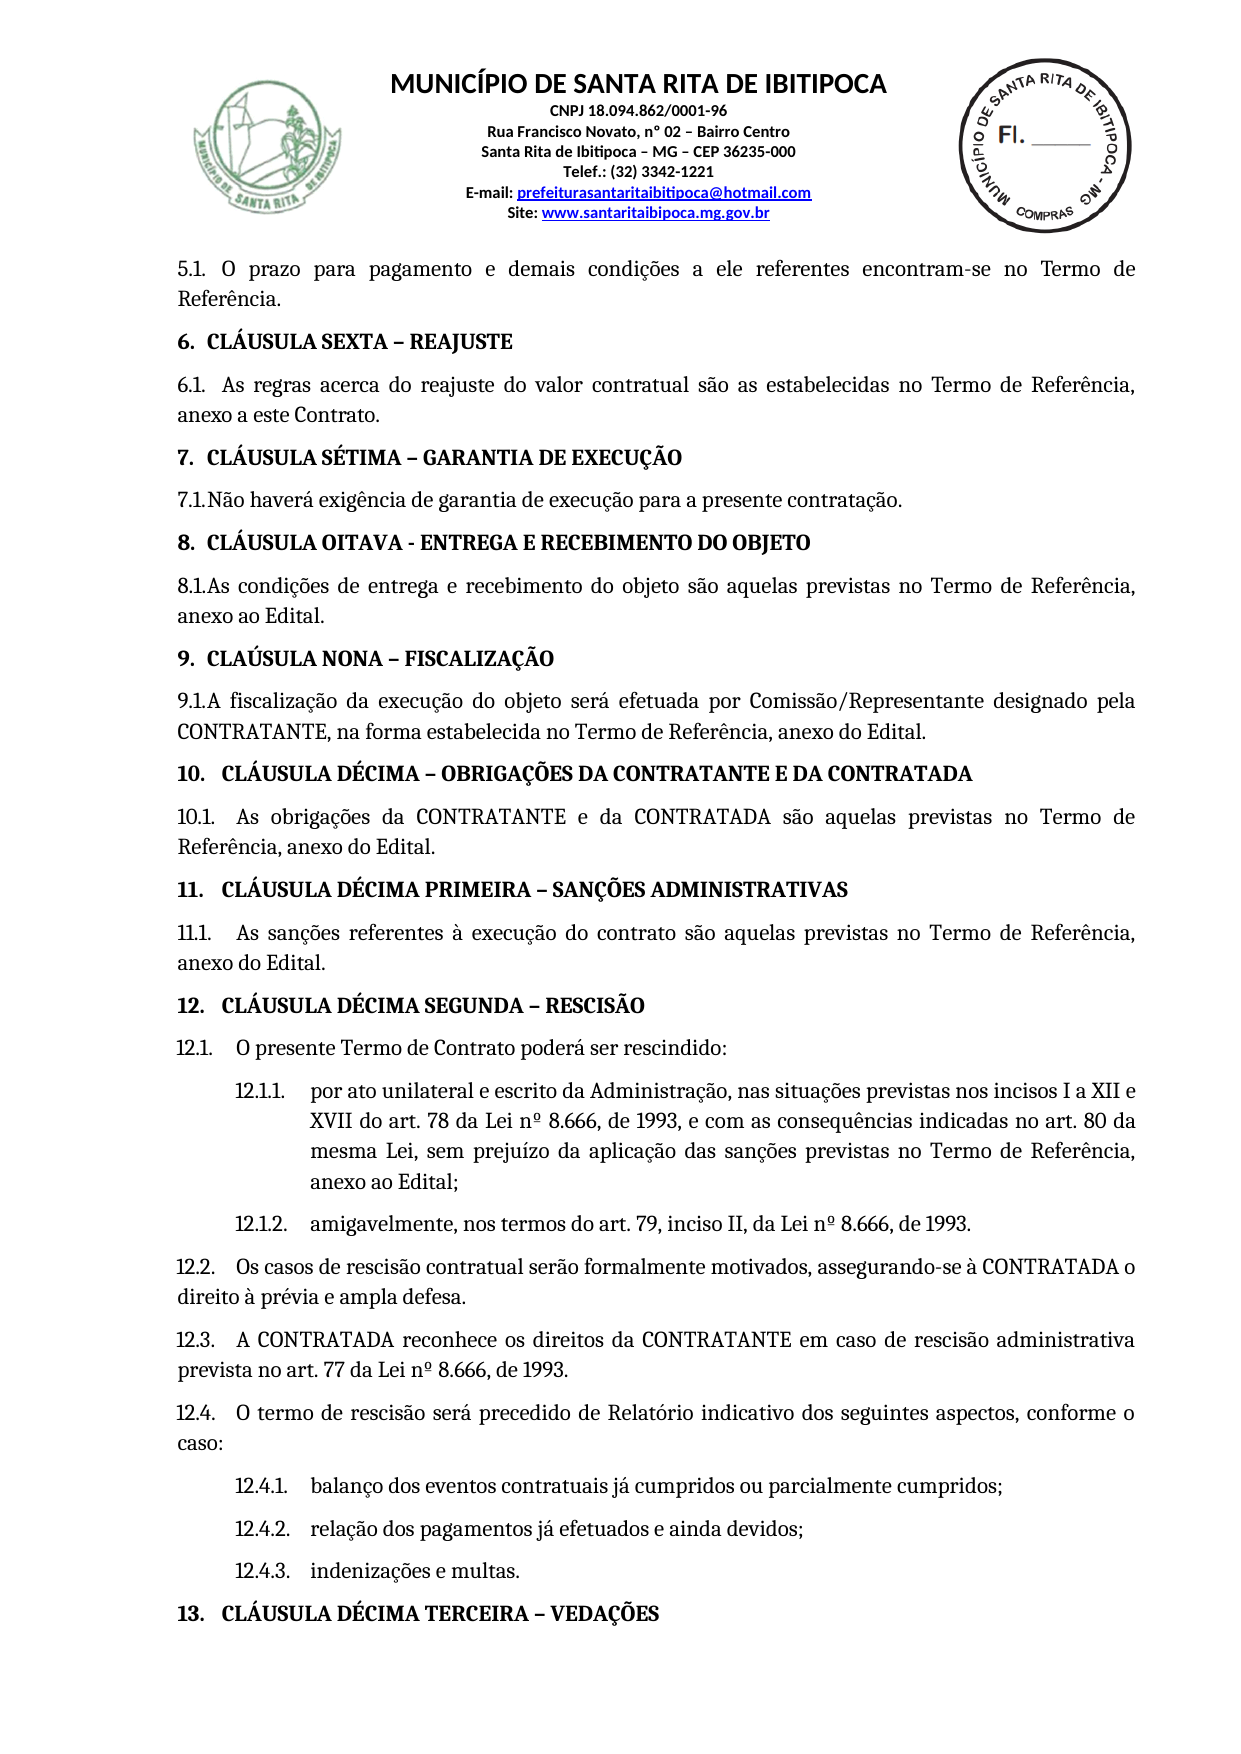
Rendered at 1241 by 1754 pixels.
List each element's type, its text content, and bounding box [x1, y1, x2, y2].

list CLÁUSULA OITAVA - ENTREGA E RECEBIMENTO DO OBJETO [177, 530, 1137, 556]
list CLÁUSULA DÉCIMA PRIMEIRA – SANÇÕES ADMINISTRATIVAS [177, 877, 1137, 903]
list O prazo para pagamento e demais condições a ele referentes encontram-se no Termo de Referência. [177, 256, 1137, 312]
list As regras acerca do reajuste do valor contratual são as estabelecidas no Termo de Referência, anexo a este Contrato. [177, 372, 1137, 428]
list CLÁUSULA DÉCIMA – OBRIGAÇÕES DA CONTRATANTE E DA CONTRATADA [177, 761, 1137, 787]
list por ato unilateral e escrito da Administração, nas situações previstas nos incisos I a XII e XVII do art. 78 da Lei nº 8.666, de 1993, e com as consequências indicadas no art. 80 da mesma Lei, sem prejuízo da aplicação das sanções previstas no Termo de Referência, anexo ao Edital; [235, 1078, 1137, 1195]
list As condições de entrega e recebimento do objeto são aquelas previstas no Termo de Referência, anexo ao Edital. [177, 573, 1137, 629]
list As obrigações da CONTRATANTE e da CONTRATADA são aquelas previstas no Termo de Referência, anexo do Edital. [177, 804, 1137, 860]
list Não haverá exigência de garantia de execução para a presente contratação. [177, 487, 1137, 513]
list O termo de rescisão será precedido de Relatório indicativo dos seguintes aspectos, conforme o caso: [176, 1400, 1137, 1456]
list Os casos de rescisão contratual serão formalmente motivados, assegurando-se à CONTRATADA o direito à prévia e ampla defesa. [176, 1254, 1137, 1310]
list CLÁUSULA SEXTA – REAJUSTE [177, 329, 1137, 355]
list O presente Termo de Contrato poderá ser rescindido: [176, 1035, 1137, 1061]
picture [177, 65, 357, 225]
list CLÁUSULA DÉCIMA TERCEIRA – VEDAÇÕES [177, 1601, 1137, 1627]
list A CONTRATADA reconhece os direitos da CONTRATANTE em caso de rescisão administrativa prevista no art. 77 da Lei nº 8.666, de 1993. [176, 1327, 1137, 1383]
list CLAÚSULA NONA – FISCALIZAÇÃO [177, 646, 1137, 672]
list CLÁUSULA DÉCIMA SEGUNDA – RESCISÃO [177, 992, 1137, 1019]
list indenizações e multas. [235, 1558, 1137, 1584]
list amigavelmente, nos termos do art. 79, inciso II, da Lei nº 8.666, de 1993. [235, 1211, 1137, 1237]
picture [942, 49, 1145, 241]
list CLÁUSULA SÉTIMA – GARANTIA DE EXECUÇÃO [177, 444, 1137, 471]
list relação dos pagamentos já efetuados e ainda devidos; [235, 1515, 1137, 1542]
list As sanções referentes à execução do contrato são aquelas previstas no Termo de Referência, anexo do Edital. [177, 919, 1137, 976]
list balanço dos eventos contratuais já cumpridos ou parcialmente cumpridos; [235, 1473, 1137, 1499]
list A fiscalização da execução do objeto será efetuada por Comissão/Representante designado pela CONTRATANTE, na forma estabelecida no Termo de Referência, anexo do Edital. [177, 688, 1137, 745]
